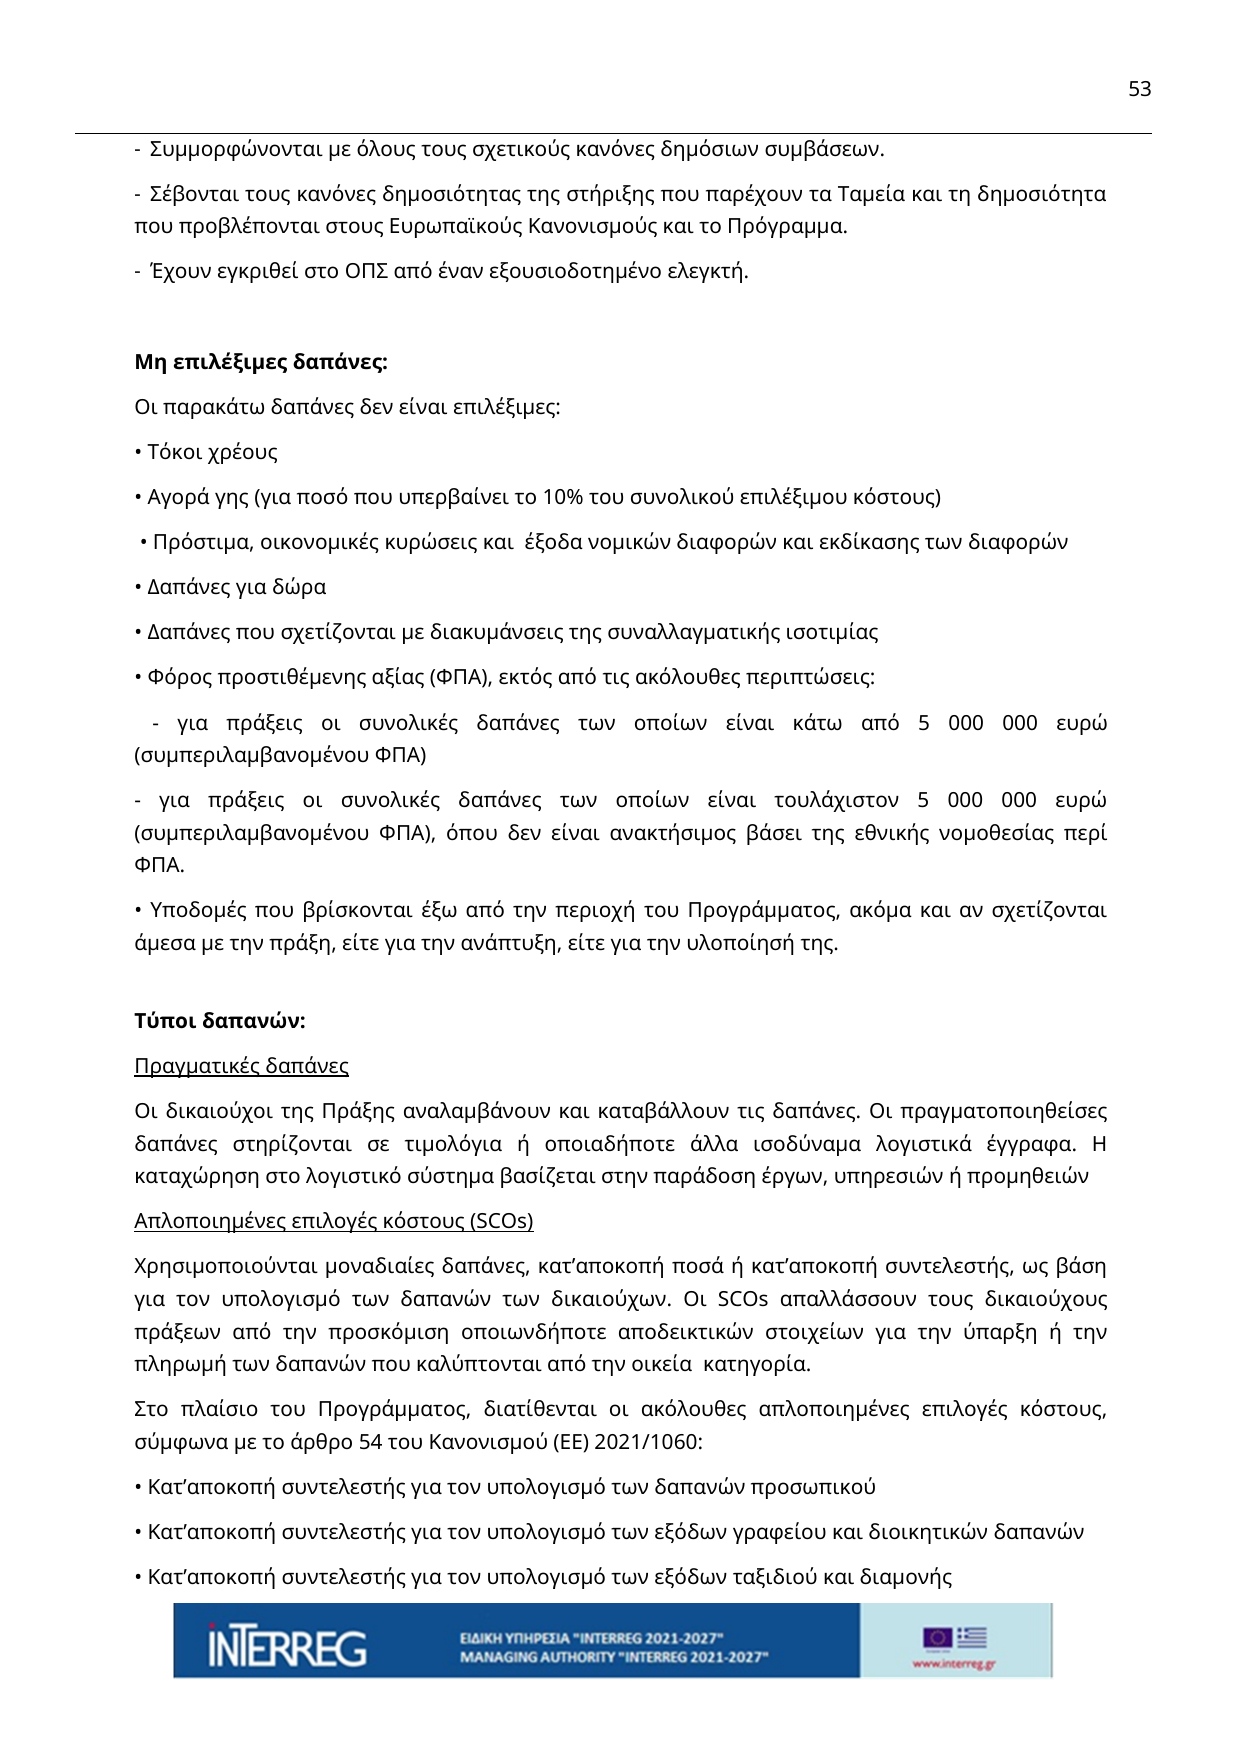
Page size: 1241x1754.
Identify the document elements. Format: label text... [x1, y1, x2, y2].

text Χρησιμοποιούνται μοναδιαίες δαπάνες, κατ’αποκοπή ποσά ή κατ’αποκοπή συντελεστής, ως βάση για τον υπολογισμό των δαπανών των δικαιούχων. Οι SCOs απαλλάσσουν τους δικαιούχους πράξεων από την προσκόμιση οποιωνδήποτε αποδεικτικών στοιχείων για την ύπαρξη ή την πληρωμή των δαπανών που καλύπτονται από την οικεία κατηγορία. [134, 1252, 1109, 1378]
text • Φόρος προστιθέμενης αξίας (ΦΠΑ), εκτός από τις ακόλουθες περιπτώσεις: [134, 662, 1109, 691]
text - για πράξεις οι συνολικές δαπάνες των οποίων είναι κάτω από 5 000 000 ευρώ (συμπεριλαμβανομένου ΦΠΑ) [134, 708, 1109, 769]
text • Αγορά γης (για ποσό που υπερβαίνει το 10% του συνολικού επιλέξιμου κόστους) [134, 482, 1109, 511]
text • Υποδομές που βρίσκονται έξω από την περιοχή του Προγράμματος, ακόμα και αν σχετίζονται άμεσα με την πράξη, είτε για την ανάπτυξη, είτε για την υλοποίησή της. [134, 896, 1109, 957]
text • Τόκοι χρέους [134, 437, 1109, 465]
text Τύποι δαπανών: [134, 973, 1109, 1034]
text Πραγματικές δαπάνες [134, 1051, 1109, 1079]
text Οι δικαιούχοι της Πράξης αναλαμβάνουν και καταβάλλουν τις δαπάνες. Οι πραγματοποιηθείσες δαπάνες στηρίζονται σε τιμολόγια ή οποιαδήποτε άλλα ισοδύναμα λογιστικά έγγραφα. Η καταχώρηση στο λογιστικό σύστημα βασίζεται στην παράδοση έργων, υπηρεσιών ή προμηθειών [134, 1096, 1109, 1190]
text • Κατ’αποκοπή συντελεστής για τον υπολογισμό των δαπανών προσωπικού [134, 1472, 1109, 1501]
list Συμμορφώνονται με όλους τους σχετικούς κανόνες δημόσιων συμβάσεων. [134, 134, 1109, 162]
text • Δαπάνες για δώρα [134, 572, 1109, 601]
text • Πρόστιμα, οικονομικές κυρώσεις και έξοδα νομικών διαφορών και εκδίκασης των διαφορών [134, 527, 1109, 556]
text • Κατ’αποκοπή συντελεστής για τον υπολογισμό των εξόδων γραφείου και διοικητικών δαπανών [134, 1517, 1109, 1546]
list Έχουν εγκριθεί στο ΟΠΣ από έναν εξουσιοδοτημένο ελεγκτή. [134, 257, 1109, 285]
text Απλοποιημένες επιλογές κόστους (SCOs) [134, 1206, 1109, 1235]
text • Δαπάνες που σχετίζονται με διακυμάνσεις της συναλλαγματικής ισοτιμίας [134, 617, 1109, 646]
text - για πράξεις οι συνολικές δαπάνες των οποίων είναι τουλάχιστον 5 000 000 ευρώ (συμπεριλαμβανομένου ΦΠΑ), όπου δεν είναι ανακτήσιμος βάσει της εθνικής νομοθεσίας περί ΦΠΑ. [134, 785, 1109, 879]
picture [172, 1603, 1054, 1681]
text Οι παρακάτω δαπάνες δεν είναι επιλέξιμες: [134, 392, 1109, 420]
list Σέβονται τους κανόνες δημοσιότητας της στήριξης που παρέχουν τα Ταμεία και τη δημοσιότητα που προβλέπονται στους Ευρωπαϊκούς Κανονισμούς και το Πρόγραμμα. [134, 179, 1109, 240]
text Μη επιλέξιμες δαπάνες: [134, 347, 1109, 375]
text • Κατ’αποκοπή συντελεστής για τον υπολογισμό των εξόδων ταξιδιού και διαμονής [134, 1562, 1109, 1591]
text Στο πλαίσιο του Προγράμματος, διατίθενται οι ακόλουθες απλοποιημένες επιλογές κόστους, σύμφωνα με το άρθρο 54 του Κανονισμού (ΕΕ) 2021/1060: [134, 1394, 1109, 1456]
